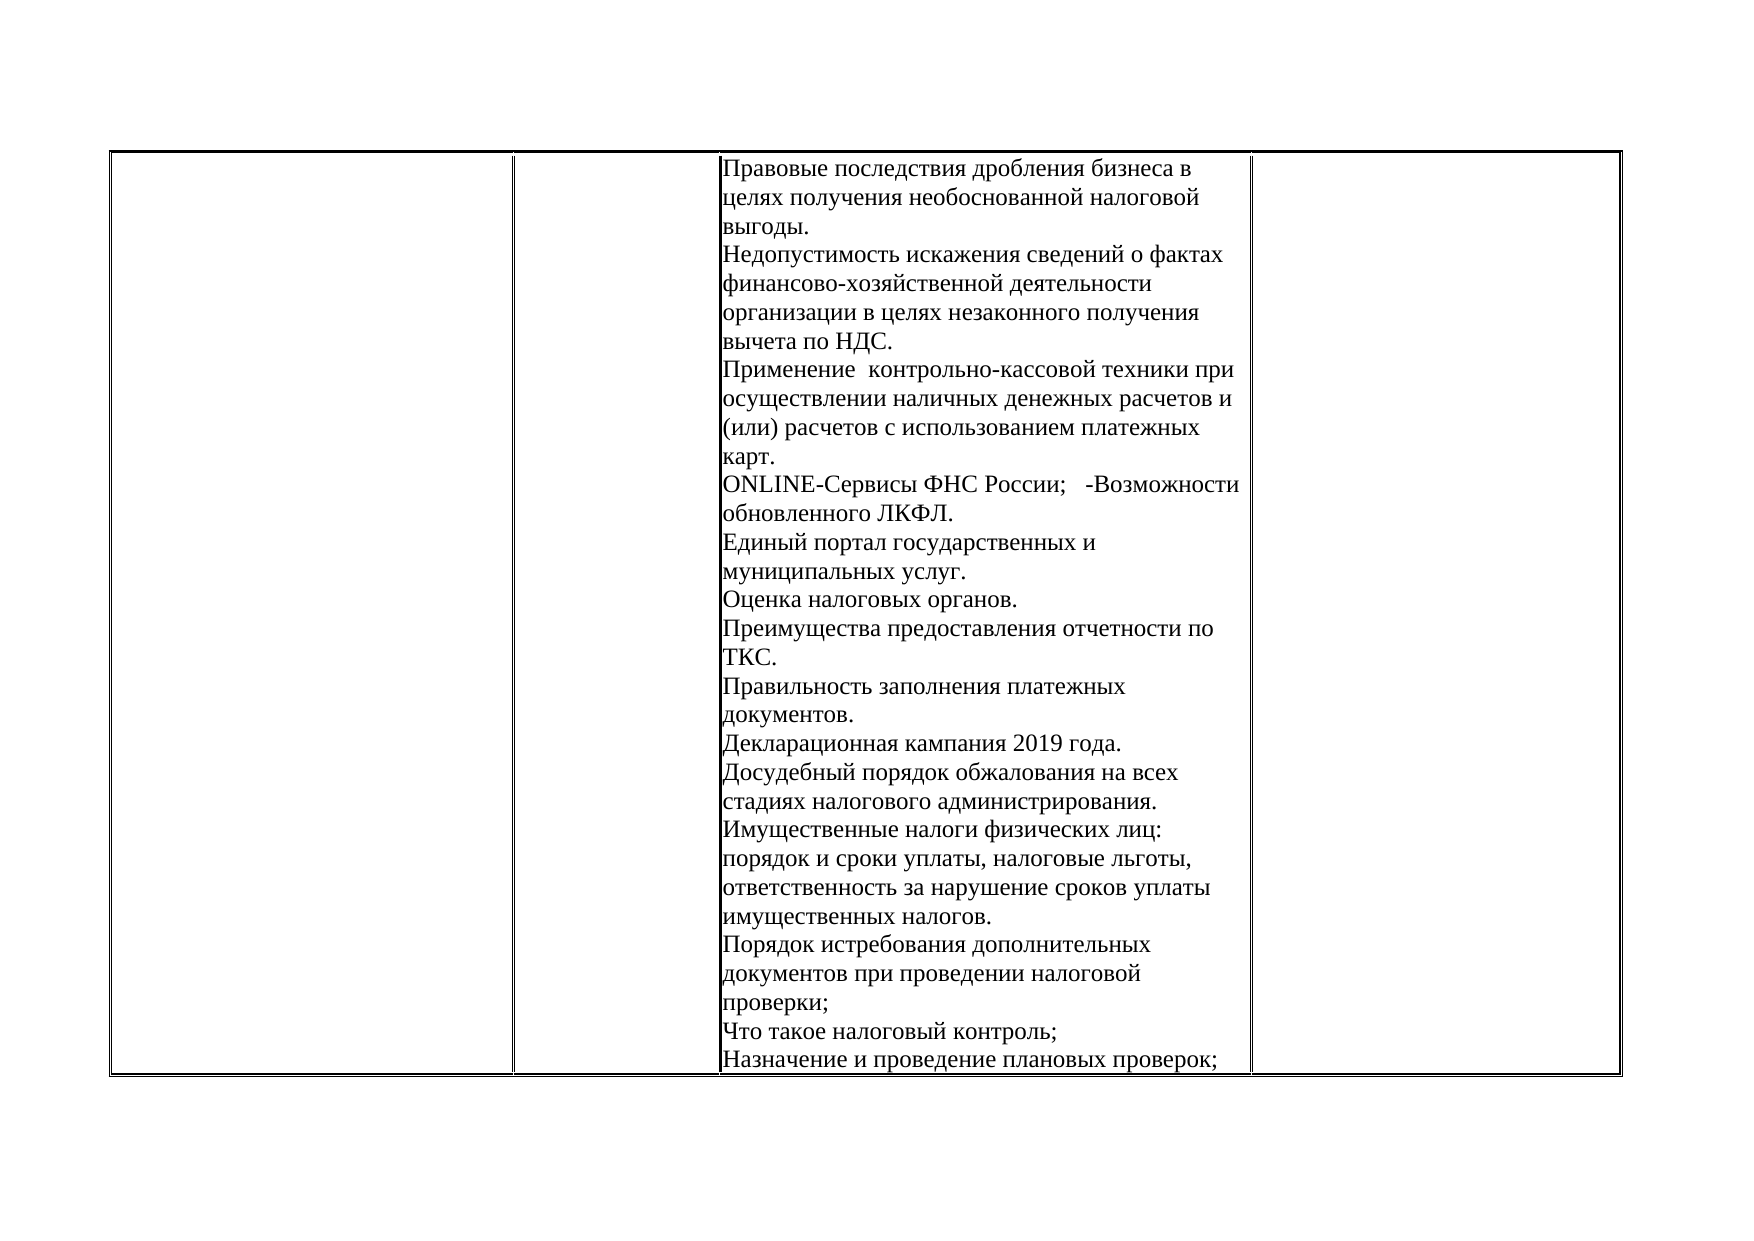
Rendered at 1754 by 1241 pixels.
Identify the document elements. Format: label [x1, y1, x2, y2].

table_cell [1252, 153, 1619, 1073]
table_cell [720, 153, 1252, 1073]
table_cell [514, 152, 720, 1073]
table_cell [112, 153, 513, 1073]
